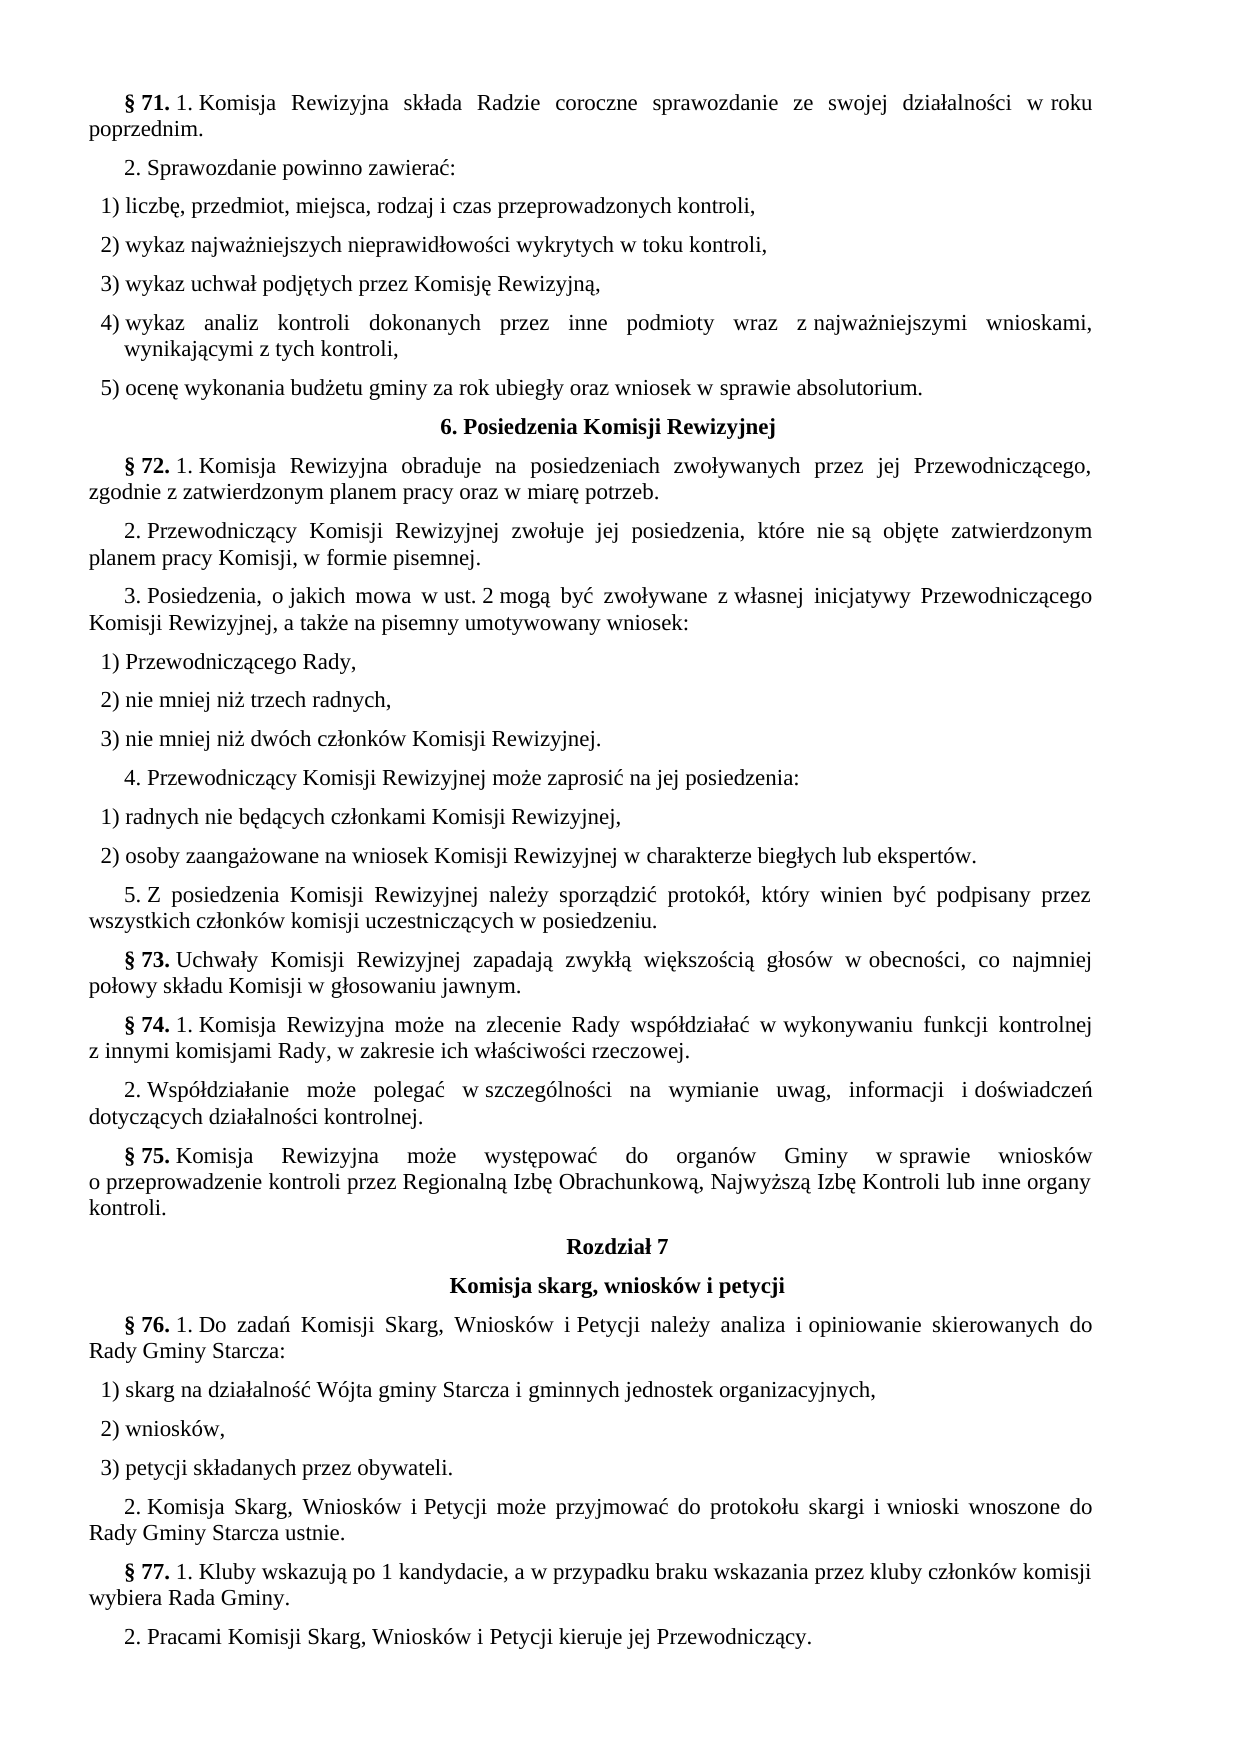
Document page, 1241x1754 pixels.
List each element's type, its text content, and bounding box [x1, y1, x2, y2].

text 2. Sprawozdanie powinno zawierać: [88, 154, 1093, 180]
text 2. Pracami Komisji Skarg, Wniosków i Petycji kieruje jej Przewodniczący. [88, 1623, 1093, 1649]
text 5. Z posiedzenia Komisji Rewizyjnej należy sporządzić protokół, który winien być podpisany przez wszystkich członków komisji uczestniczących w posiedzeniu. [88, 881, 1093, 933]
text § 73. Uchwały Komisji Rewizyjnej zapadają zwykłą większością głosów w obecności, co najmniej połowy składu Komisji w głosowaniu jawnym. [88, 946, 1093, 999]
text 2. Przewodniczący Komisji Rewizyjnej zwołuje jej posiedzenia, które nie są objęte zatwierdzonym planem pracy Komisji, w formie pisemnej. [88, 517, 1093, 570]
text § 74. 1. Komisja Rewizyjna może na zlecenie Rady współdziałać w wykonywaniu funkcji kontrolnej z innymi komisjami Rady, w zakresie ich właściwości rzeczowej. [88, 1011, 1093, 1064]
text 6. Posiedzenia Komisji Rewizyjnej [88, 413, 1093, 439]
text 3. Posiedzenia, o jakich mowa w ust. 2 mogą być zwoływane z własnej inicjatywy Przewodniczącego Komisji Rewizyjnej, a także na pisemny umotywowany wniosek: [88, 582, 1093, 635]
text 3) nie mniej niż dwóch członków Komisji Rewizyjnej. [100, 725, 1093, 752]
text § 75. Komisja Rewizyjna może występować do organów Gminy w sprawie wniosków o przeprowadzenie kontroli przez Regionalną Izbę Obrachunkową, Najwyższą Izbę Kontroli lub inne organy kontroli. [88, 1142, 1093, 1221]
text § 76. 1. Do zadań Komisji Skarg, Wniosków i Petycji należy analiza i opiniowanie skierowanych do Rady Gminy Starcza: [88, 1311, 1093, 1364]
text 4) wykaz analiz kontroli dokonanych przez inne podmioty wraz z najważniejszymi wnioskami, wynikającymi z tych kontroli, [100, 309, 1093, 362]
text 1) Przewodniczącego Rady, [100, 648, 1093, 674]
text 2) nie mniej niż trzech radnych, [100, 687, 1093, 713]
text § 72. 1. Komisja Rewizyjna obraduje na posiedzeniach zwoływanych przez jej Przewodniczącego, zgodnie z zatwierdzonym planem pracy oraz w miarę potrzeb. [88, 452, 1093, 505]
text Rozdział 7 [118, 1233, 1093, 1259]
text 2. Współdziałanie może polegać w szczególności na wymianie uwag, informacji i doświadczeń dotyczących działalności kontrolnej. [88, 1076, 1093, 1129]
text 2) osoby zaangażowane na wniosek Komisji Rewizyjnej w charakterze biegłych lub ekspertów. [100, 842, 1093, 868]
text Komisja skarg, wniosków i petycji [118, 1272, 1093, 1298]
text 1) liczbę, przedmiot, miejsca, rodzaj i czas przeprowadzonych kontroli, [100, 193, 1093, 219]
text 5) ocenę wykonania budżetu gminy za rok ubiegły oraz wniosek w sprawie absolutorium. [100, 374, 1093, 401]
text 2. Komisja Skarg, Wniosków i Petycji może przyjmować do protokołu skargi i wnioski wnoszone do Rady Gminy Starcza ustnie. [88, 1493, 1093, 1545]
text 1) radnych nie będących członkami Komisji Rewizyjnej, [100, 803, 1093, 829]
text § 71. 1. Komisja Rewizyjna składa Radzie coroczne sprawozdanie ze swojej działalności w roku poprzednim. [88, 88, 1093, 141]
text 1) skarg na działalność Wójta gminy Starcza i gminnych jednostek organizacyjnych, [100, 1376, 1093, 1402]
text 2) wniosków, [100, 1415, 1093, 1441]
text 3) petycji składanych przez obywateli. [100, 1454, 1093, 1480]
text 4. Przewodniczący Komisji Rewizyjnej może zaprosić na jej posiedzenia: [88, 764, 1093, 791]
text 3) wykaz uchwał podjętych przez Komisję Rewizyjną, [100, 270, 1093, 297]
text § 77. 1. Kluby wskazują po 1 kandydacie, a w przypadku braku wskazania przez kluby członków komisji wybiera Rada Gminy. [88, 1558, 1093, 1611]
text 2) wykaz najważniejszych nieprawidłowości wykrytych w toku kontroli, [100, 231, 1093, 258]
